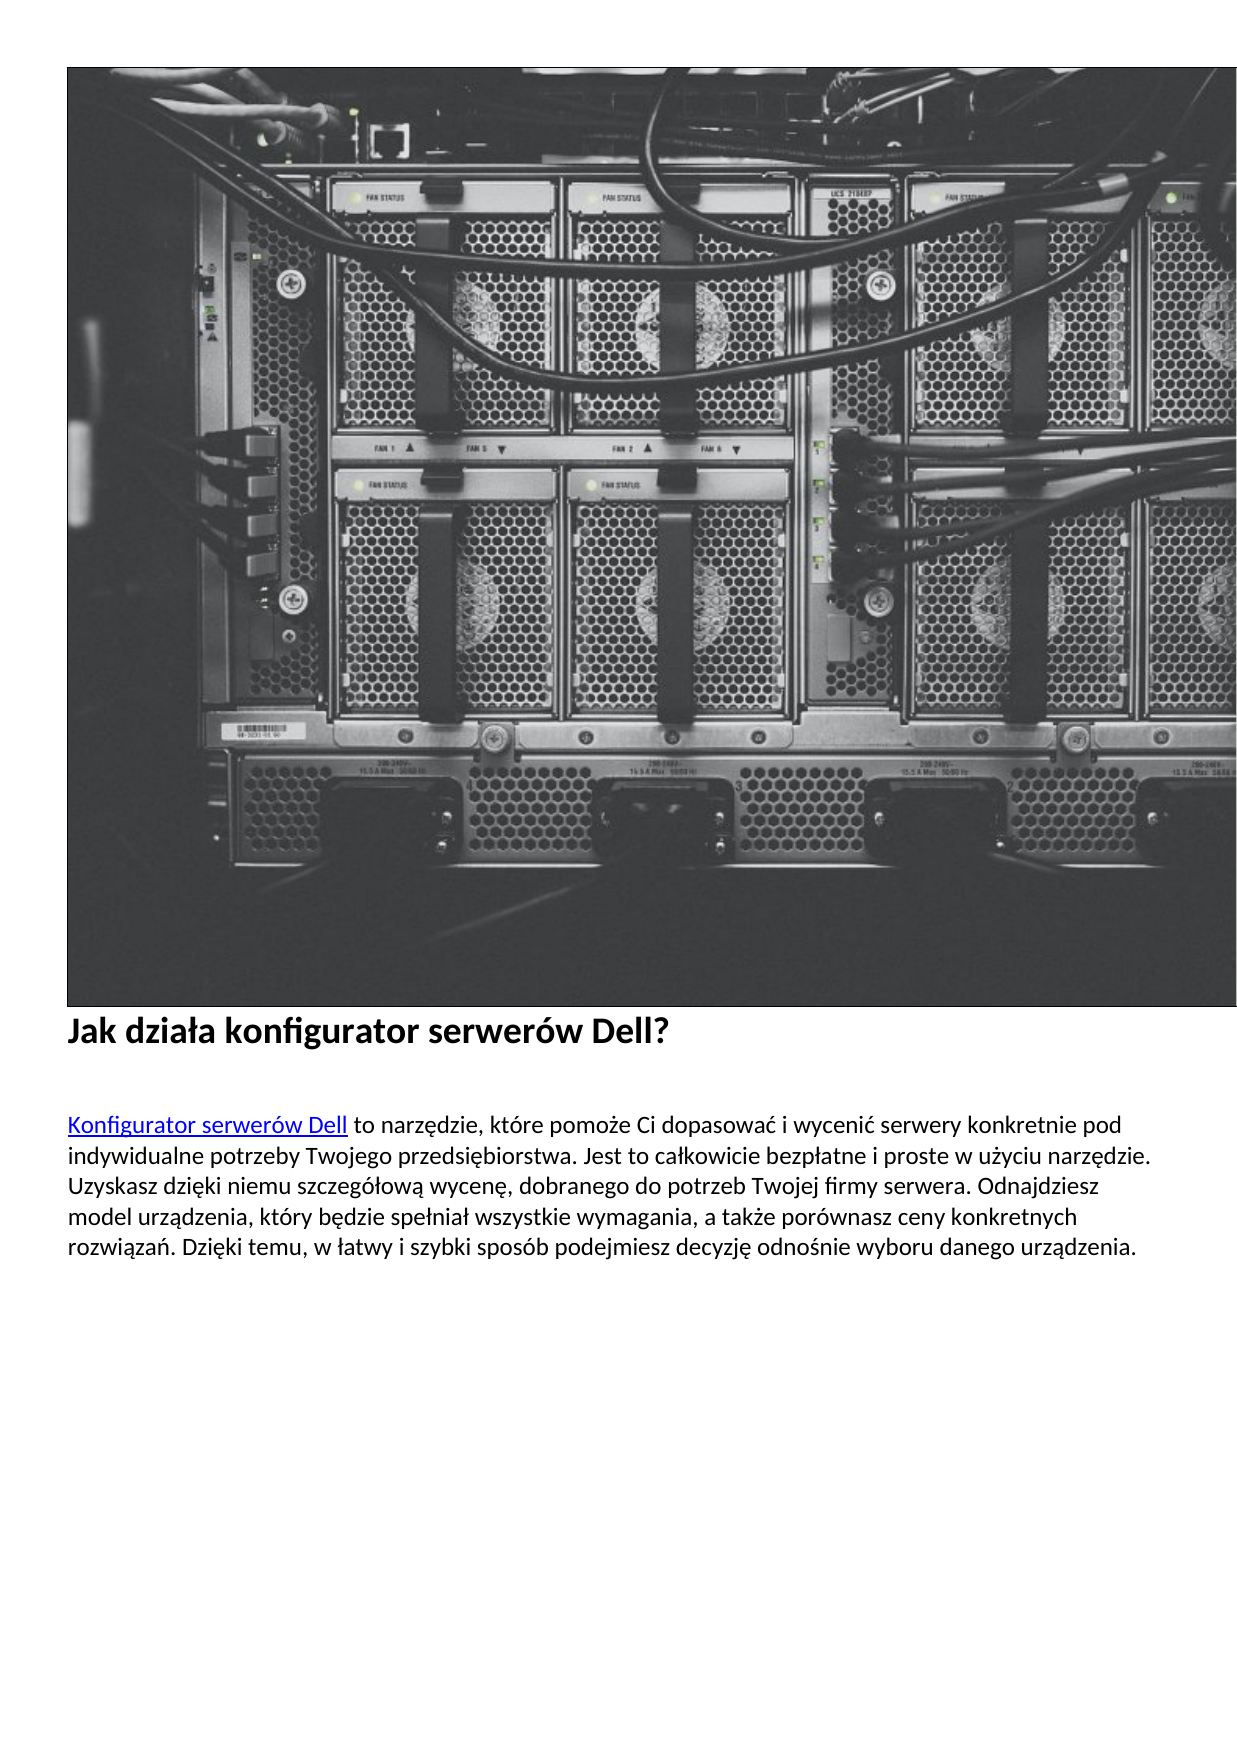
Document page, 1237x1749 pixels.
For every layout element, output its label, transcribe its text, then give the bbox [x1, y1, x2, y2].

text Jak działa konfigurator serwerów Dell? [68, 1007, 1169, 1053]
text Konfigurator serwerów Dell to narzędzie, które pomoże Ci dopasować i wycenić serwery konkretnie pod indywidualne potrzeby Twojego przedsiębiorstwa. Jest to całkowicie bezpłatne i proste w użyciu narzędzie. Uzyskasz dzięki niemu szczegółową wycenę, dobranego do potrzeb Twojej firmy serwera. Odnajdziesz model urządzenia, który będzie spełniał wszystkie wymagania, a także porównasz ceny konkretnych rozwiązań. Dzięki temu, w łatwy i szybki sposób podejmiesz decyzję odnośnie wyboru danego urządzenia. [68, 1109, 1169, 1262]
picture [68, 68, 1237, 1006]
